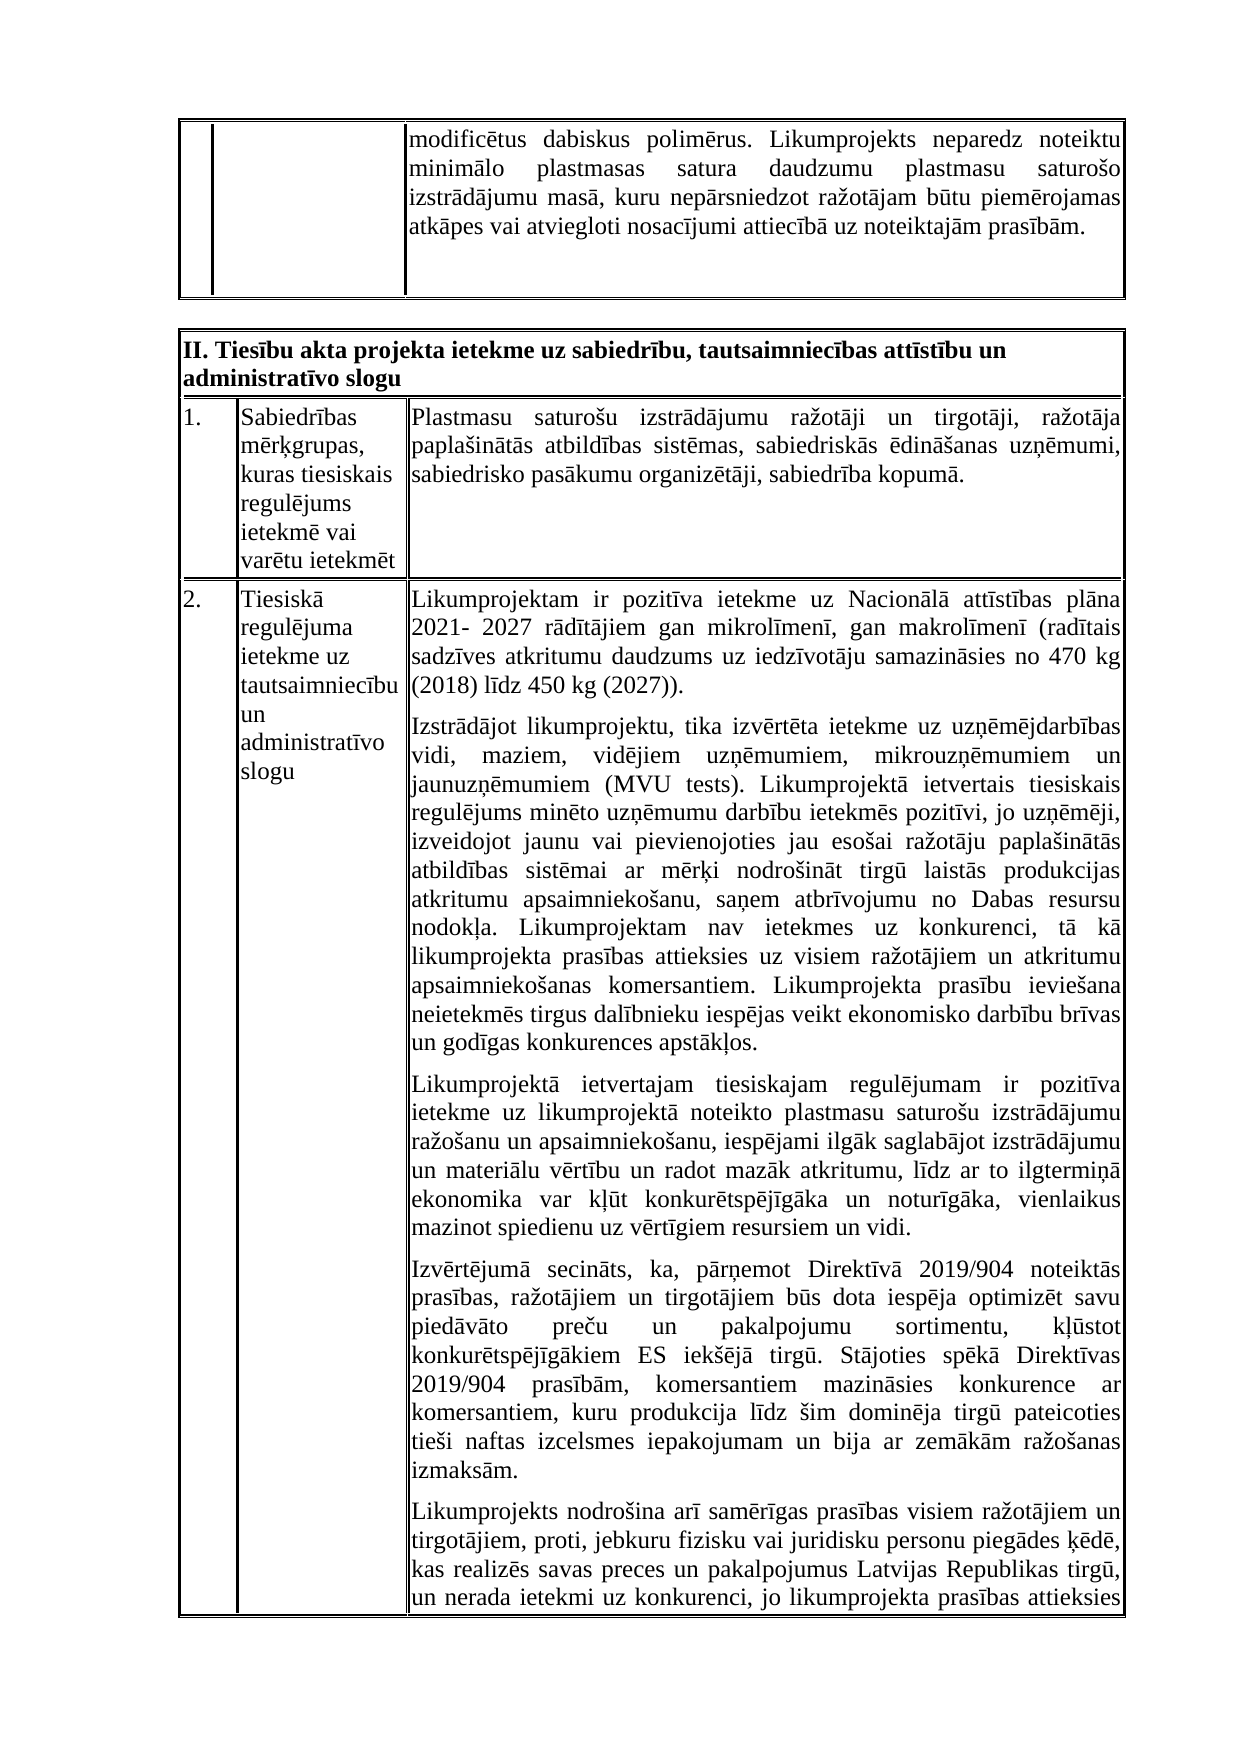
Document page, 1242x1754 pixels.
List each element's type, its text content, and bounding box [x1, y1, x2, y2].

table_cell 4. [181, 122, 212, 296]
table_cell Sabiedrības mērķgrupas, kuras tiesiskais regulējums ietekmē vai varētu ietekmēt [239, 399, 406, 577]
table_cell Plastmasu saturošu izstrādājumu ražotāji un tirgotāji, ražotāja paplašinātās atbildības sistēmas, sabiedriskās ēdināšanas uzņēmumi, sabiedrisko pasākumu organizētāji, sabiedrība kopumā. [410, 395, 1124, 577]
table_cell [405, 122, 1123, 296]
table_cell 2. [181, 577, 237, 1614]
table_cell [237, 577, 408, 1614]
table_cell Cita informācija [212, 122, 405, 296]
table_header II. Tiesību akta projekta ietekme uz sabiedrību, tautsaimniecības attīstību un administratīvo slogu [181, 332, 1123, 395]
table_cell 1. [181, 395, 236, 577]
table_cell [408, 577, 1124, 1614]
